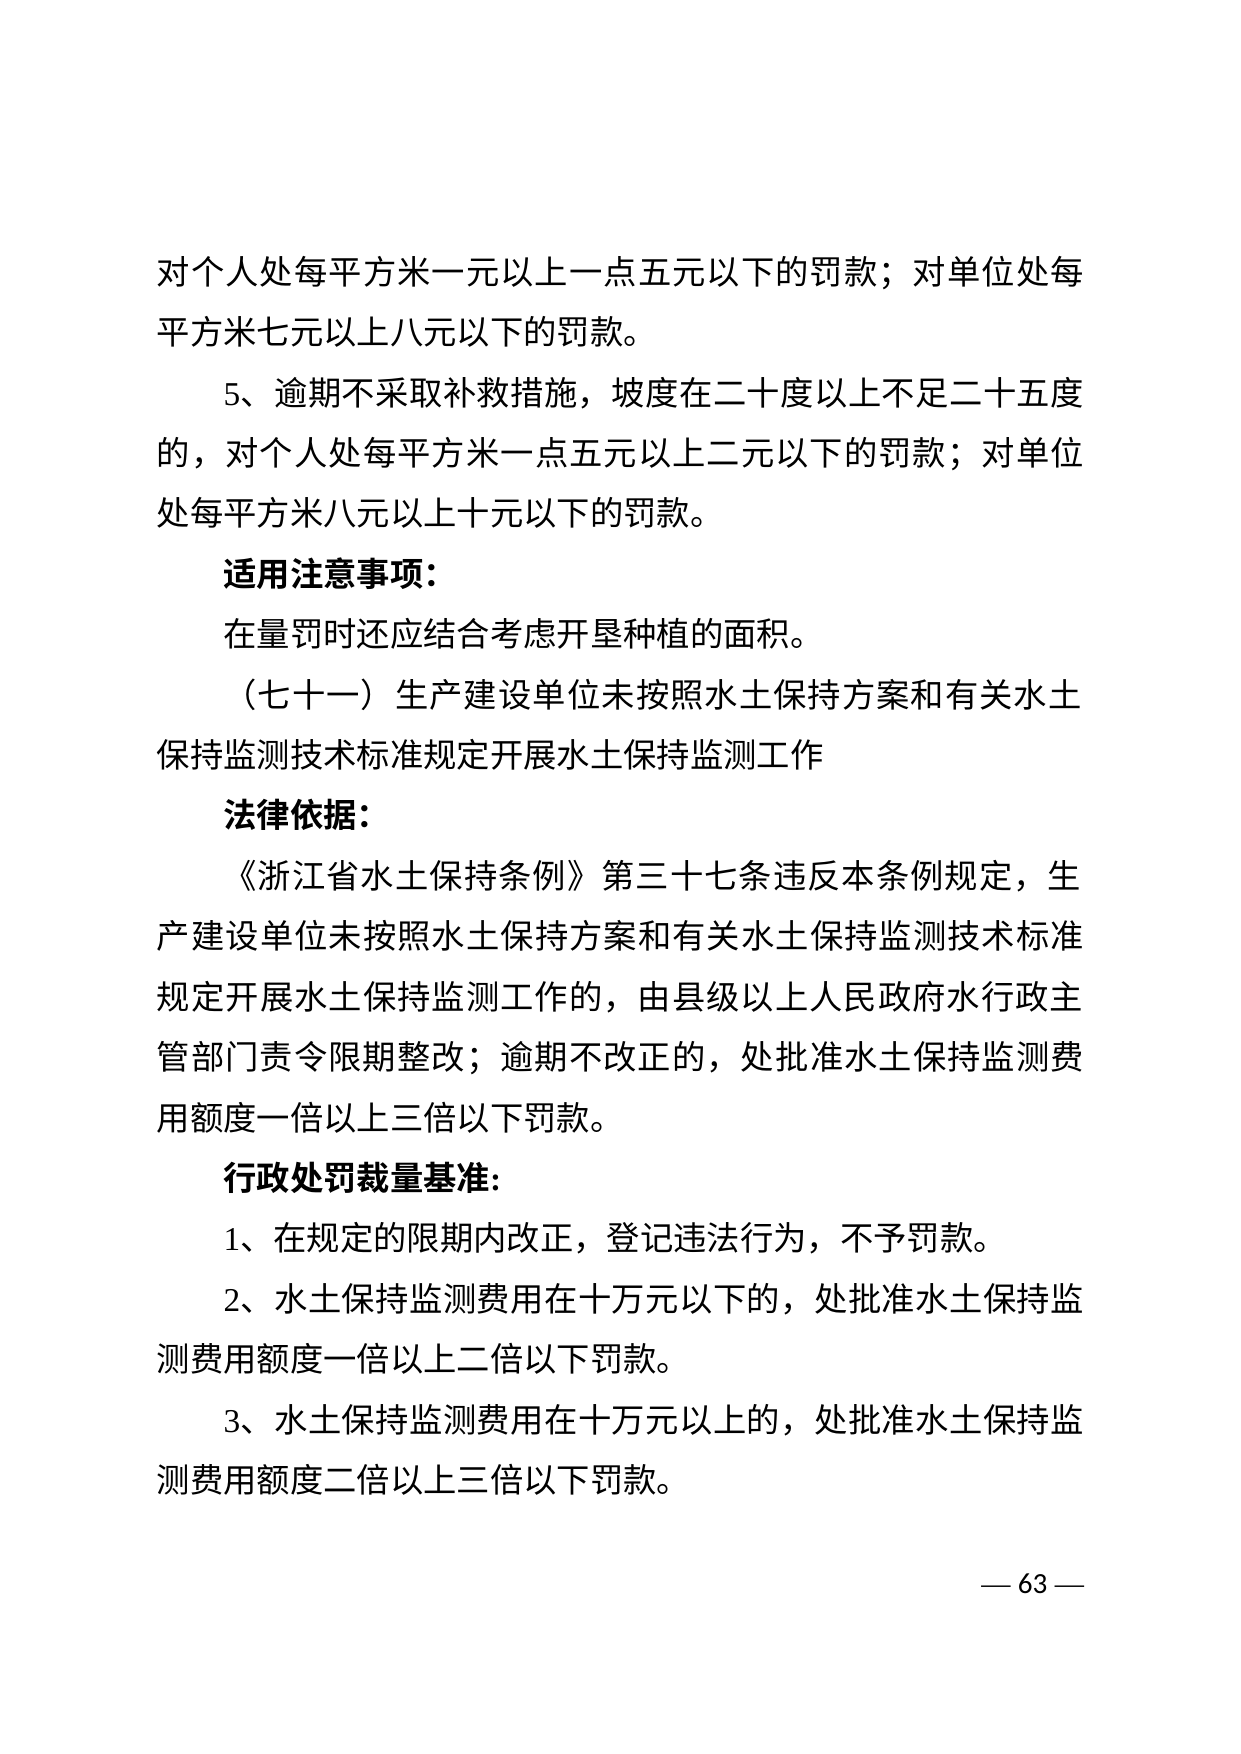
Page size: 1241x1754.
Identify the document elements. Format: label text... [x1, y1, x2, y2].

text （七十一）生产建设单位未按照水土保持方案和有关水土保持监测技术标准规定开展水土保持监测工作 [157, 659, 1084, 779]
text 3、水土保持监测费用在十万元以上的，处批准水土保持监测费用额度二倍以上三倍以下罚款。 [157, 1384, 1084, 1504]
text 适用注意事项： [157, 538, 1084, 598]
text 《浙江省水土保持条例》第三十七条违反本条例规定，生产建设单位未按照水土保持方案和有关水土保持监测技术标准规定开展水土保持监测工作的，由县级以上人民政府水行政主管部门责令限期整改；逾期不改正的，处批准水土保持监测费用额度一倍以上三倍以下罚款。 [157, 840, 1084, 1142]
text 在量罚时还应结合考虑开垦种植的面积。 [157, 598, 1084, 659]
text 法律依据： [157, 779, 1084, 840]
text 1、在规定的限期内改正，登记违法行为，不予罚款。 [157, 1202, 1084, 1263]
text 2、水土保持监测费用在十万元以下的，处批准水土保持监测费用额度一倍以上二倍以下罚款。 [157, 1263, 1084, 1384]
text 5、逾期不采取补救措施，坡度在二十度以上不足二十五度的，对个人处每平方米一点五元以上二元以下的罚款；对单位处每平方米八元以上十元以下的罚款。 [157, 357, 1084, 538]
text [157, 236, 1084, 357]
text 行政处罚裁量基准: [157, 1142, 1084, 1202]
